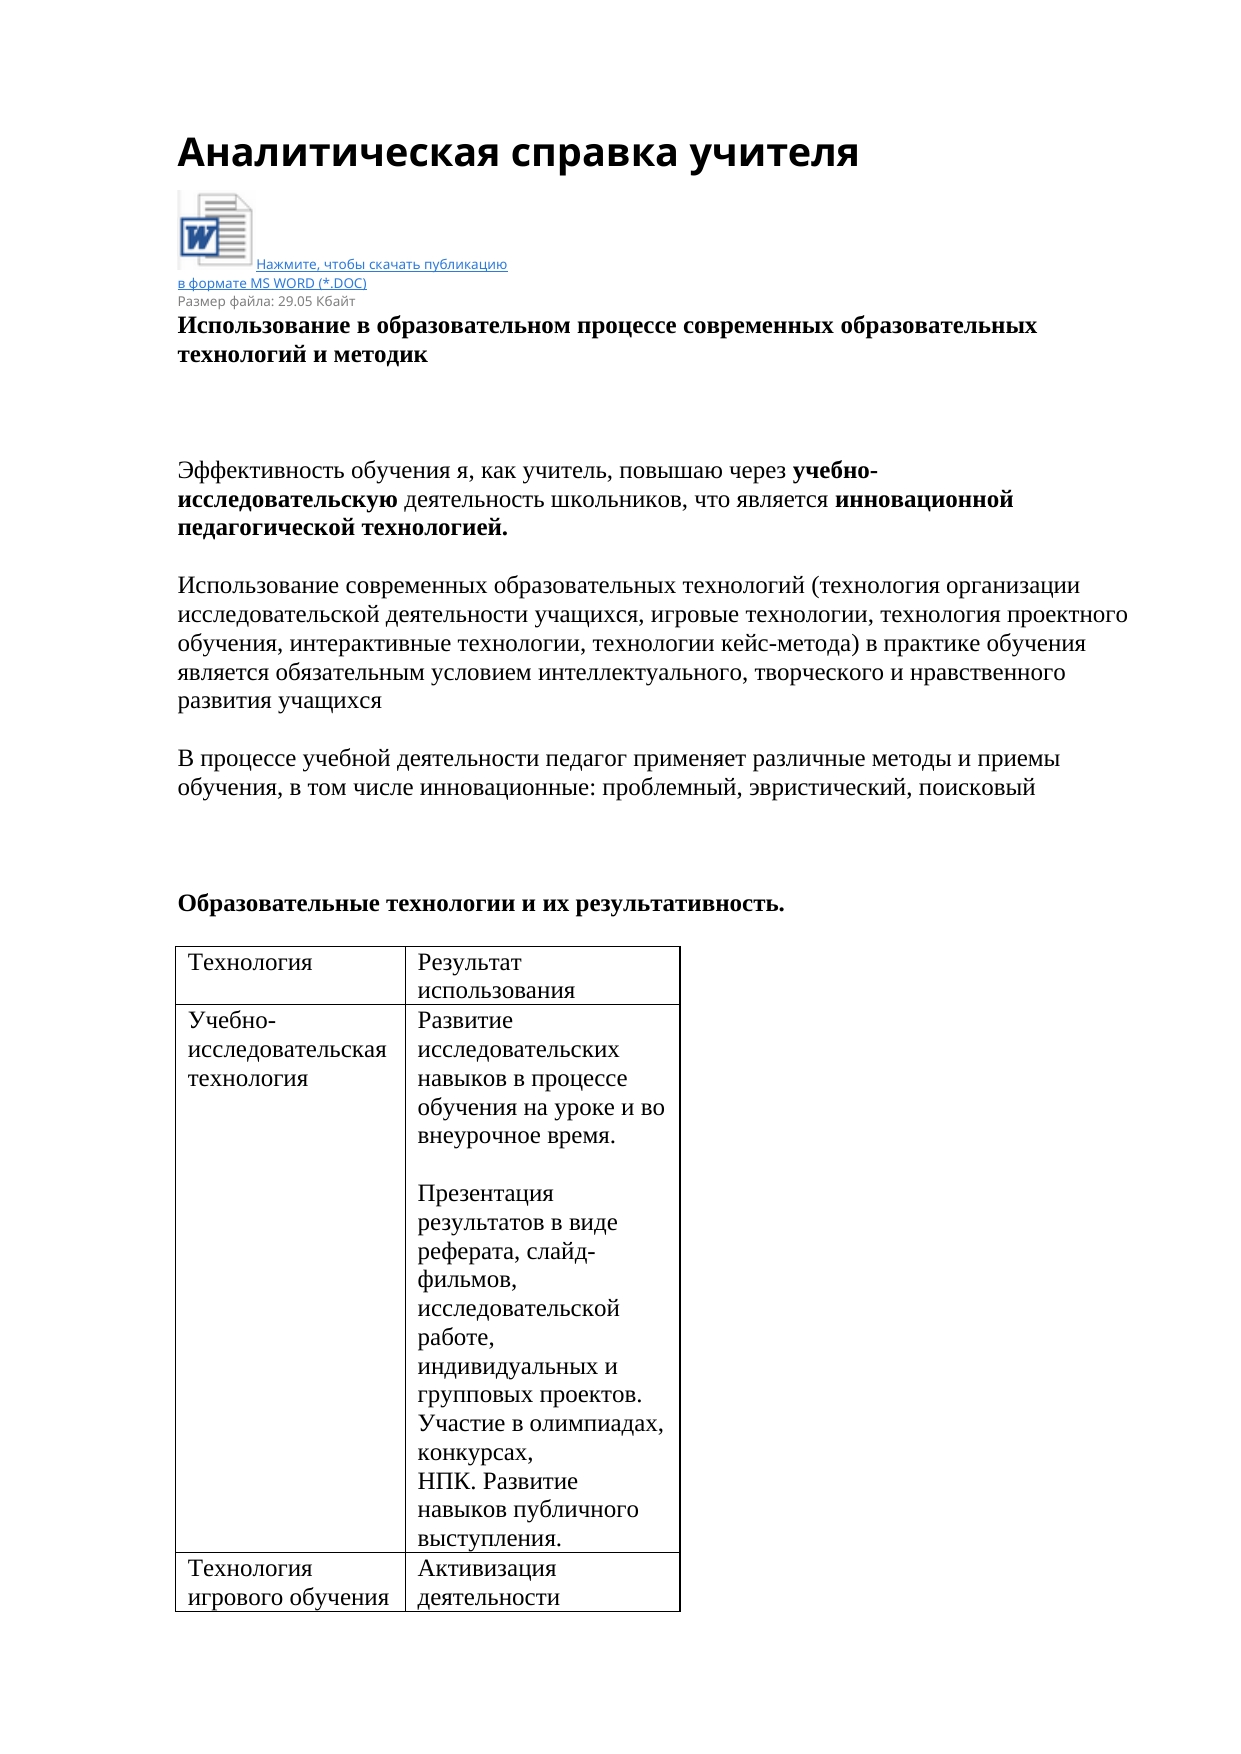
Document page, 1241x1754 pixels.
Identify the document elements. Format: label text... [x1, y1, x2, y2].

text Размер файла: 29.05 Кбайт [177, 292, 1152, 310]
text Нажмите, чтобы скачать публикацию в формате MS WORD (*.DOC) [177, 191, 1152, 292]
text Образовательные технологии и их результативность. [177, 888, 1152, 917]
text Эффективность обучения я, как учитель, повышаю через учебно-исследовательскую деятельность школьников, что является инновационной педагогической технологией. [177, 455, 1152, 541]
table_cell Развитие исследовательских навыков в процессе обучения на уроке и во внеурочное время. Презентация результатов в виде реферата, слайд-фильмов, исследовательской работе, индивидуальных и групповых проектов. Участие в олимпиадах, конкурсах, НПК. Развитие навыков публичного выступления. [406, 1005, 679, 1552]
table_cell Учебно-исследовательская технология [176, 1005, 405, 1552]
text Использование в образовательном процессе современных образовательных технологий и методик [177, 310, 1152, 368]
table_header Результат использования [406, 947, 679, 1004]
table_header Технология [176, 947, 405, 1004]
text В процессе учебной деятельности педагог применяет различные методы и приемы обучения, в том числе инновационные: проблемный, эвристический, поисковый [177, 743, 1152, 801]
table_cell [176, 1553, 405, 1611]
picture [177, 190, 256, 270]
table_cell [406, 1553, 679, 1611]
text Использование современных образовательных технологий (технология организации исследовательской деятельности учащихся, игровые технологии, технология проектного обучения, интерактивные технологии, технологии кейс-метода) в практике обучения является обязательным условием интеллектуального, творческого и нравственного развития учащихся [177, 570, 1152, 714]
text Аналитическая справка учителя [177, 124, 1152, 178]
